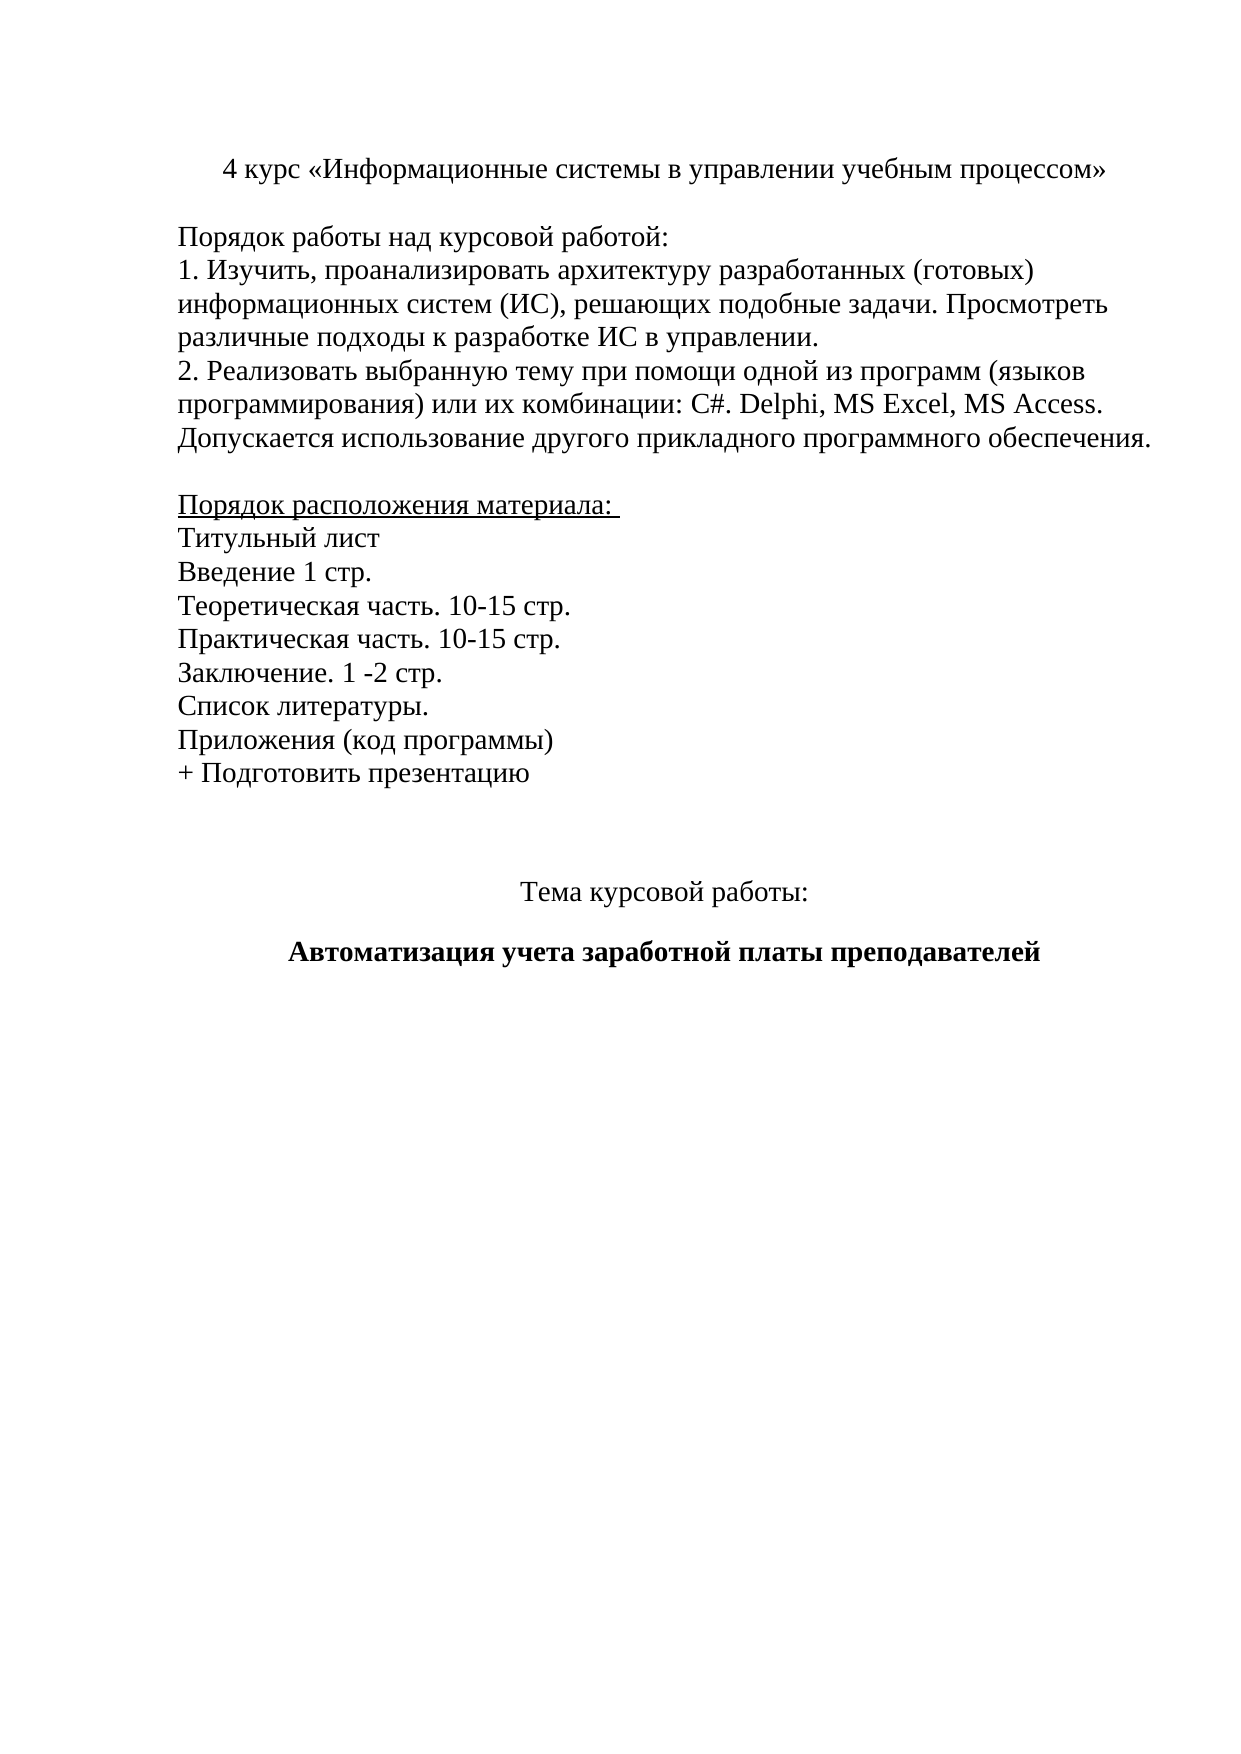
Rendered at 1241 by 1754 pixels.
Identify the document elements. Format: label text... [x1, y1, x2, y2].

text Тема курсовой работы: [177, 874, 1152, 908]
text + Подготовить презентацию [177, 755, 1152, 789]
text 1. Изучить, проанализировать архитектуру разработанных (готовых) информационных систем (ИС), решающих подобные задачи. Просмотреть различные подходы к разработке ИС в управлении. [177, 252, 1152, 353]
text Порядок работы над курсовой работой: [177, 219, 1152, 252]
text 4 курс «Информационные системы в управлении учебным процессом» [177, 152, 1152, 185]
text Порядок расположения материала: [177, 487, 1152, 521]
text Автоматизация учета заработной платы преподавателей [177, 934, 1152, 968]
text Титульный лист [177, 521, 1152, 554]
text Заключение. 1 -2 стр. [177, 655, 1152, 688]
text Практическая часть. 10-15 стр. [177, 621, 1152, 655]
text Введение 1 стр. [177, 554, 1152, 588]
text Теоретическая часть. 10-15 стр. [177, 588, 1152, 621]
text Список литературы. [177, 688, 1152, 722]
text Приложения (код программы) [177, 722, 1152, 755]
text 2. Реализовать выбранную тему при помощи одной из программ (языков программирования) или их комбинации: С#. Delphi, MS Excel, MS Access. Допускается использование другого прикладного программного обеспечения. [177, 353, 1152, 453]
